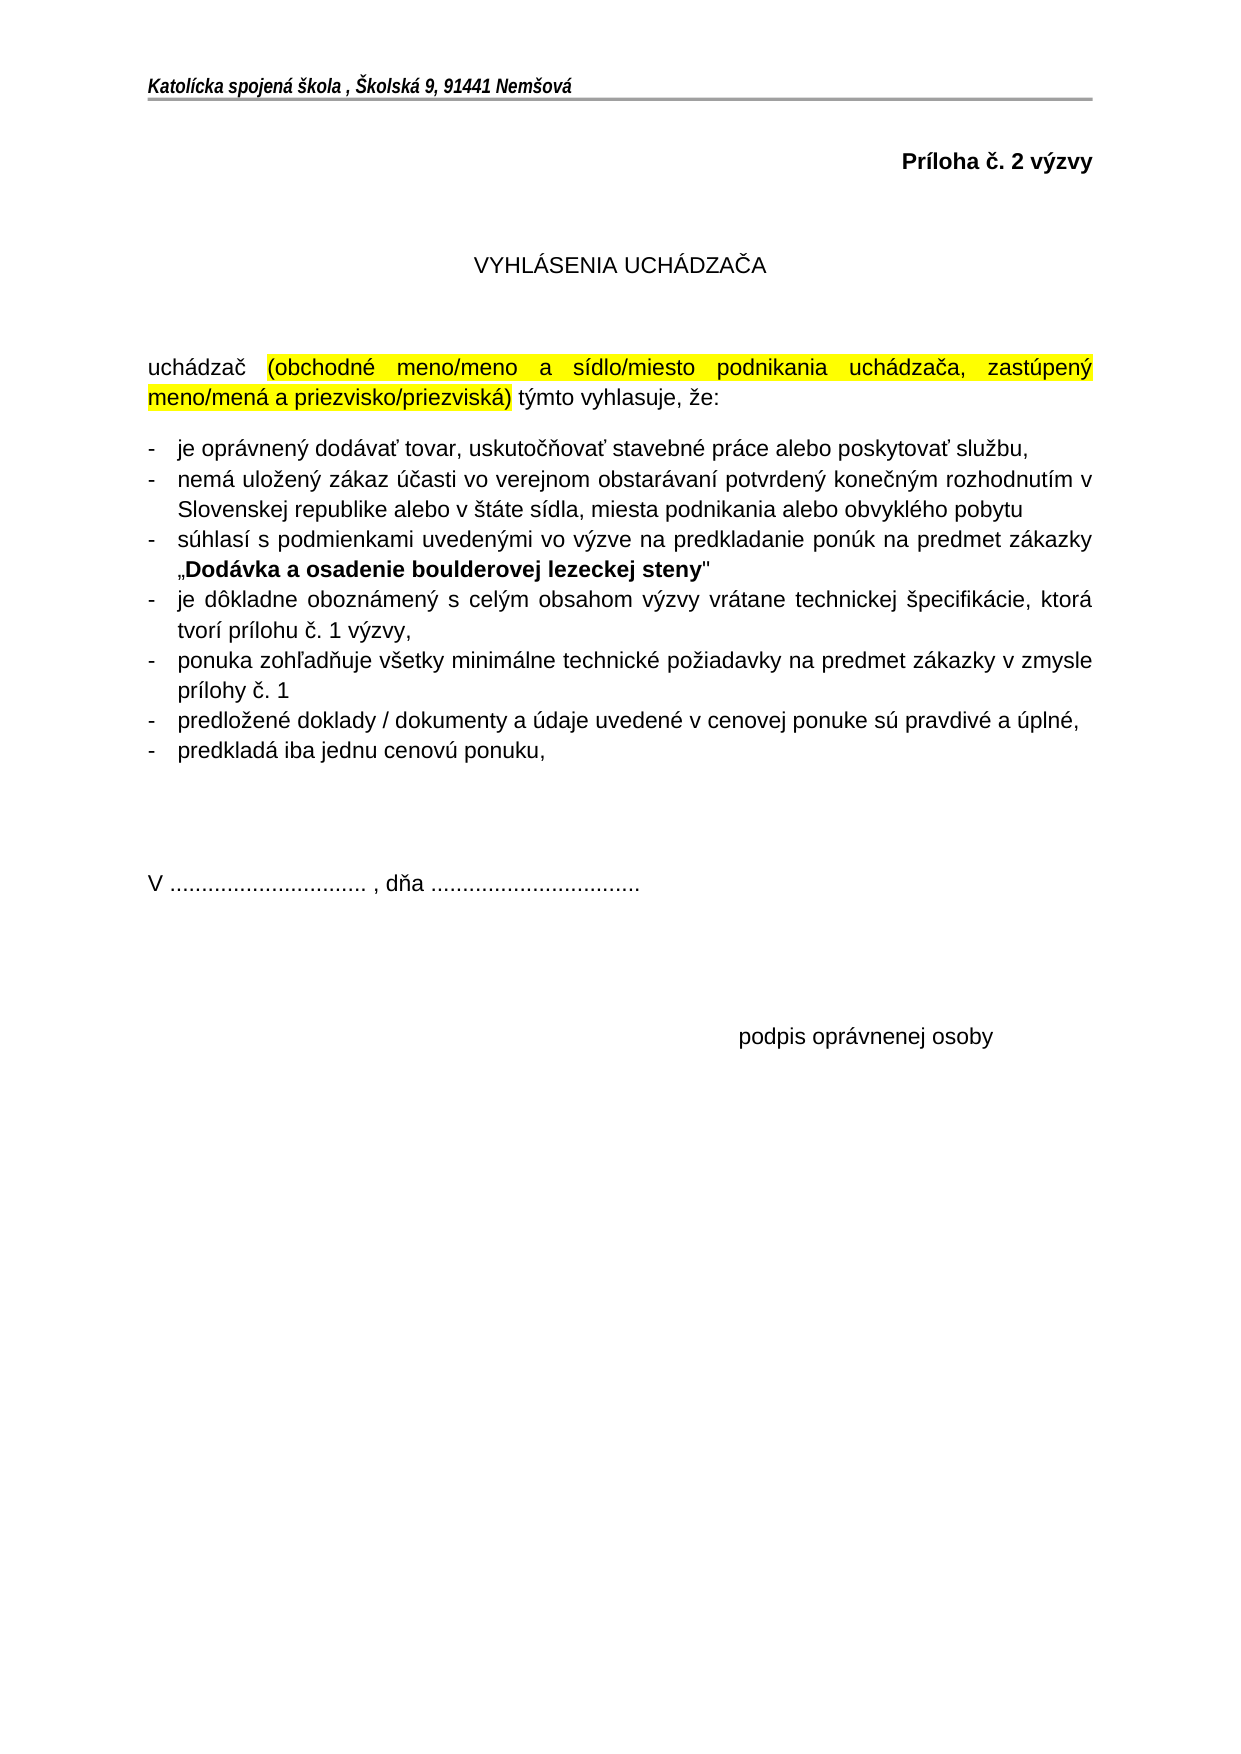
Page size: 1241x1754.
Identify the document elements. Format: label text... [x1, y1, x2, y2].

list predkladá iba jednu cenovú ponuku, [148, 737, 1093, 764]
text V ............................... , dňa ................................. [148, 870, 1093, 896]
text VYHLÁSENIA UCHÁDZAČA [148, 252, 1093, 278]
list ponuka zohľadňuje všetky minimálne technické požiadavky na predmet zákazky v zmysle prílohy č. 1 [148, 647, 1093, 703]
list nemá uložený zákaz účasti vo verejnom obstarávaní potvrdený konečným rozhodnutím v Slovenskej republike alebo v štáte sídla, miesta podnikania alebo obvyklého pobytu [148, 466, 1093, 522]
text podpis oprávnenej osoby [148, 1023, 1093, 1049]
list je dôkladne oboznámený s celým obsahom výzvy vrátane technickej špecifikácie, ktorá tvorí prílohu č. 1 výzvy, [148, 586, 1093, 643]
list súhlasí s podmienkami uvedenými vo výzve na predkladanie ponúk na predmet zákazky „Dodávka a osadenie boulderovej lezeckej stenyʺ [148, 526, 1093, 583]
list je oprávnený dodávať tovar, uskutočňovať stavebné práce alebo poskytovať službu, [148, 435, 1093, 462]
list predložené doklady / dokumenty a údaje uvedené v cenovej ponuke sú pravdivé a úplné, [148, 707, 1093, 734]
text uchádzač (obchodné meno/meno a sídlo/miesto podnikania uchádzača, zastúpený meno/mená a priezvisko/priezviská) týmto vyhlasuje, že: [148, 354, 1093, 411]
text Príloha č. 2 výzvy [148, 148, 1093, 174]
